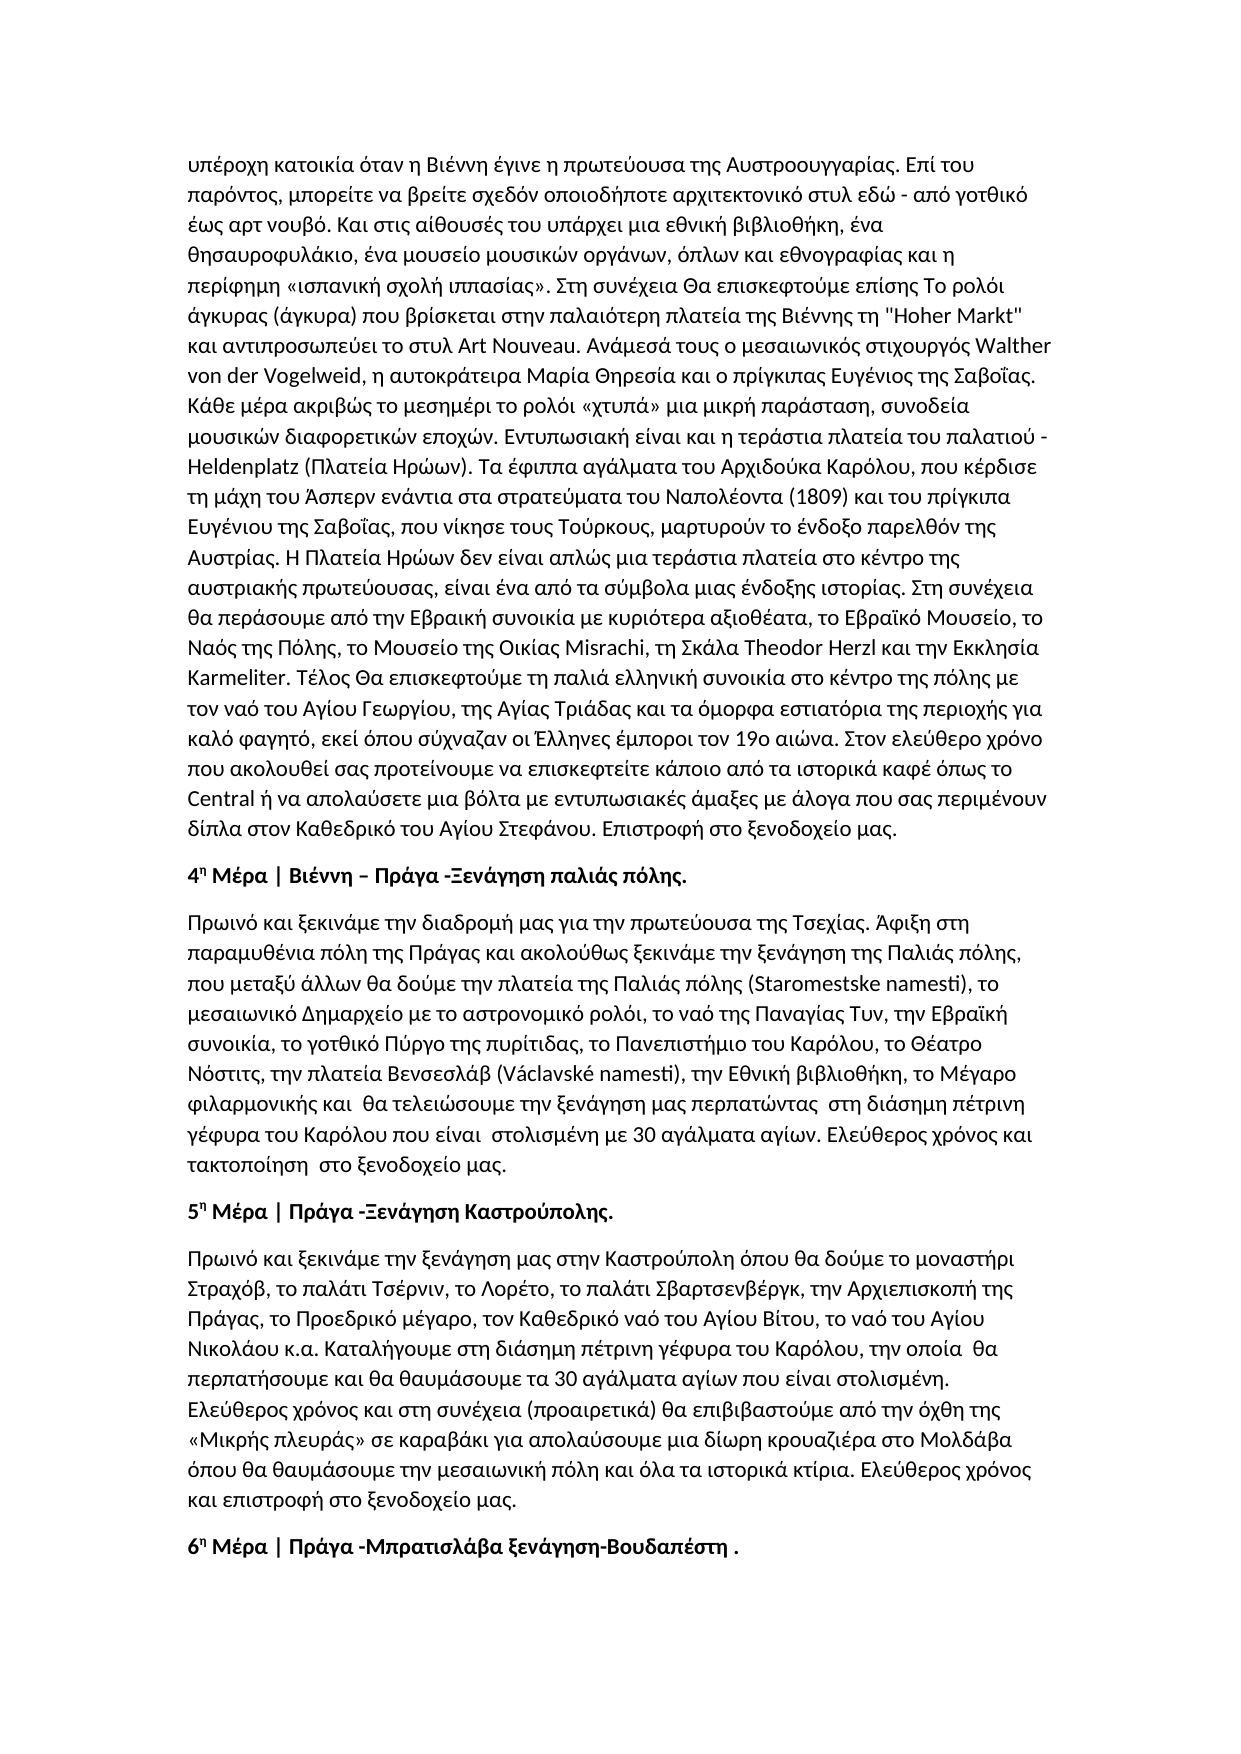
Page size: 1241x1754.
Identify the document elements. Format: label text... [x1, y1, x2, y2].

text Πρωινό και ξεκινάμε την διαδρομή μας για την πρωτεύουσα της Τσεχίας. Άφιξη στη παραμυθένια πόλη της Πράγας και ακολούθως ξεκινάμε την ξενάγηση της Παλιάς πόλης, που μεταξύ άλλων θα δούμε την πλατεία της Παλιάς πόλης (Staromestske namesti), το μεσαιωνικό Δημαρχείο με το αστρονομικό ρολόι, το ναό της Παναγίας Τυν, την Εβραϊκή συνοικία, το γοτθικό Πύργο της πυρίτιδας, το Πανεπιστήμιο του Καρόλου, το Θέατρο Νόστιτς, την πλατεία Βενσεσλάβ (Václavské namesti), την Εθνική βιβλιοθήκη, το Μέγαρο φιλαρμονικής και θα τελειώσουμε την ξενάγηση μας περπατώντας στη διάσημη πέτρινη γέφυρα του Καρόλου που είναι στολισμένη με 30 αγάλματα αγίων. Ελεύθερος χρόνος και τακτοποίηση στο ξενοδοχείο μας. [187, 908, 1053, 1178]
text 5η Μέρα | Πράγα -Ξενάγηση Καστρούπολης. [187, 1197, 1053, 1225]
text 4η Μέρα | Βιέννη – Πράγα -Ξενάγηση παλιάς πόλης. [187, 861, 1053, 889]
text 6η Μέρα | Πράγα -Μπρατισλάβα ξενάγηση-Βουδαπέστη . [187, 1532, 1053, 1560]
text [187, 150, 1053, 843]
text Πρωινό και ξεκινάμε την ξενάγηση μας στην Καστρούπολη όπου θα δούμε το μοναστήρι Στραχόβ, το παλάτι Τσέρνιν, το Λορέτο, το παλάτι Σβαρτσενβέργκ, την Αρχιεπισκοπή της Πράγας, το Προεδρικό μέγαρο, τον Καθεδρικό ναό του Αγίου Βίτου, το ναό του Αγίου Νικολάου κ.α. Καταλήγουμε στη διάσημη πέτρινη γέφυρα του Καρόλου, την οποία θα περπατήσουμε και θα θαυμάσουμε τα 30 αγάλματα αγίων που είναι στολισμένη. Ελεύθερος χρόνος και στη συνέχεια (προαιρετικά) θα επιβιβαστούμε από την όχθη της «Μικρής πλευράς» σε καραβάκι για απολαύσουμε μια δίωρη κρουαζιέρα στο Μολδάβα όπου θα θαυμάσουμε την μεσαιωνική πόλη και όλα τα ιστορικά κτίρια. Ελεύθερος χρόνος και επιστροφή στο ξενοδοχείο μας. [187, 1244, 1053, 1513]
